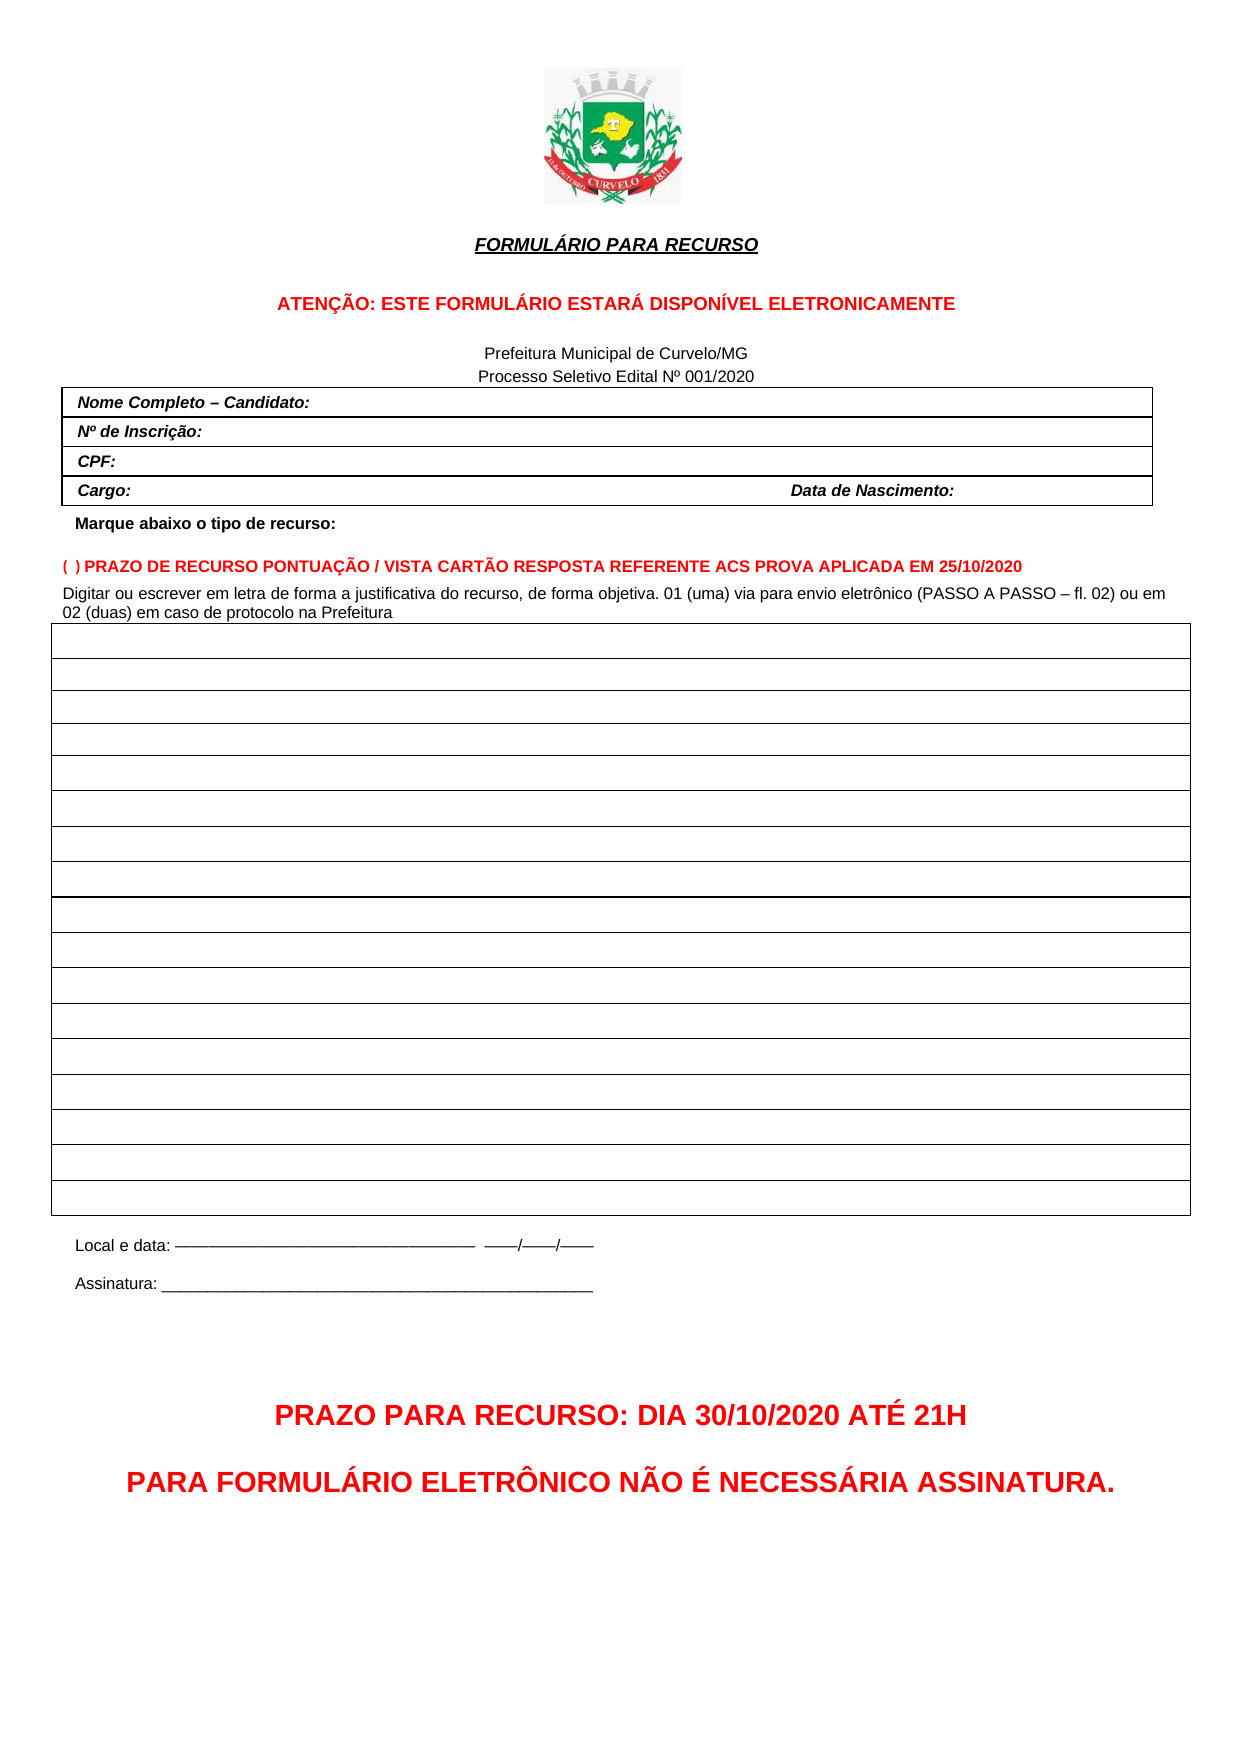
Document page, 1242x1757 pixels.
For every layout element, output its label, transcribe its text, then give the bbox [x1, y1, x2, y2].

text PRAZO PARA RECURSO: DIA 30/10/2020 ATÉ 21H [75, 1398, 1167, 1432]
text PARA FORMULÁRIO ELETRÔNICO NÃO É NECESSÁRIA ASSINATURA. [75, 1465, 1167, 1499]
table_cell [52, 862, 1190, 896]
table_header Nome Completo – Candidato: [63, 388, 1152, 416]
text Assinatura: _______________________________________________ [75, 1274, 1167, 1293]
text Processo Seletivo Edital Nº 001/2020 [73, 366, 1159, 387]
text Local e data: —————————————————— ——/——/—— [75, 1235, 1167, 1254]
table_header [52, 624, 1190, 658]
table_cell [52, 1039, 1190, 1073]
table_cell [52, 827, 1190, 861]
table_cell [52, 659, 1190, 690]
picture [544, 63, 685, 207]
text Digitar ou escrever em letra de forma a justificativa do recurso, de forma objetiva. 01 (uma) via para envio eletrônico (PASSO A PASSO – fl. 02) ou em 02 (duas) em caso de protocolo na Prefeitura [62, 584, 1167, 622]
table_cell Nº de Inscrição: [63, 418, 1152, 446]
table_cell CPF: [63, 447, 1152, 475]
table_cell [52, 756, 1190, 790]
text FORMULÁRIO PARA RECURSO [66, 233, 1167, 255]
table_cell [52, 724, 1190, 755]
table_cell [52, 968, 1190, 1003]
text Marque abaixo o tipo de recurso: [75, 514, 1167, 533]
table_cell [52, 933, 1190, 967]
table_cell [52, 791, 1190, 826]
text ( ) PRAZO DE RECURSO PONTUAÇÃO / VISTA CARTÃO RESPOSTA REFERENTE ACS PROVA APLICADA EM 25/10/2020 [62, 556, 1167, 576]
table_cell [52, 1145, 1190, 1180]
table_cell [52, 1181, 1190, 1215]
table_cell [52, 691, 1190, 722]
text Prefeitura Municipal de Curvelo/MG [73, 343, 1159, 364]
table_cell [52, 1110, 1190, 1144]
table_cell [52, 898, 1190, 932]
table_cell Cargo: Data de Nascimento: [63, 477, 1152, 505]
table_cell [52, 1075, 1190, 1109]
table_cell [52, 1004, 1190, 1038]
text ATENÇÃO: ESTE FORMULÁRIO ESTARÁ DISPONÍVEL ELETRONICAMENTE [66, 293, 1167, 314]
